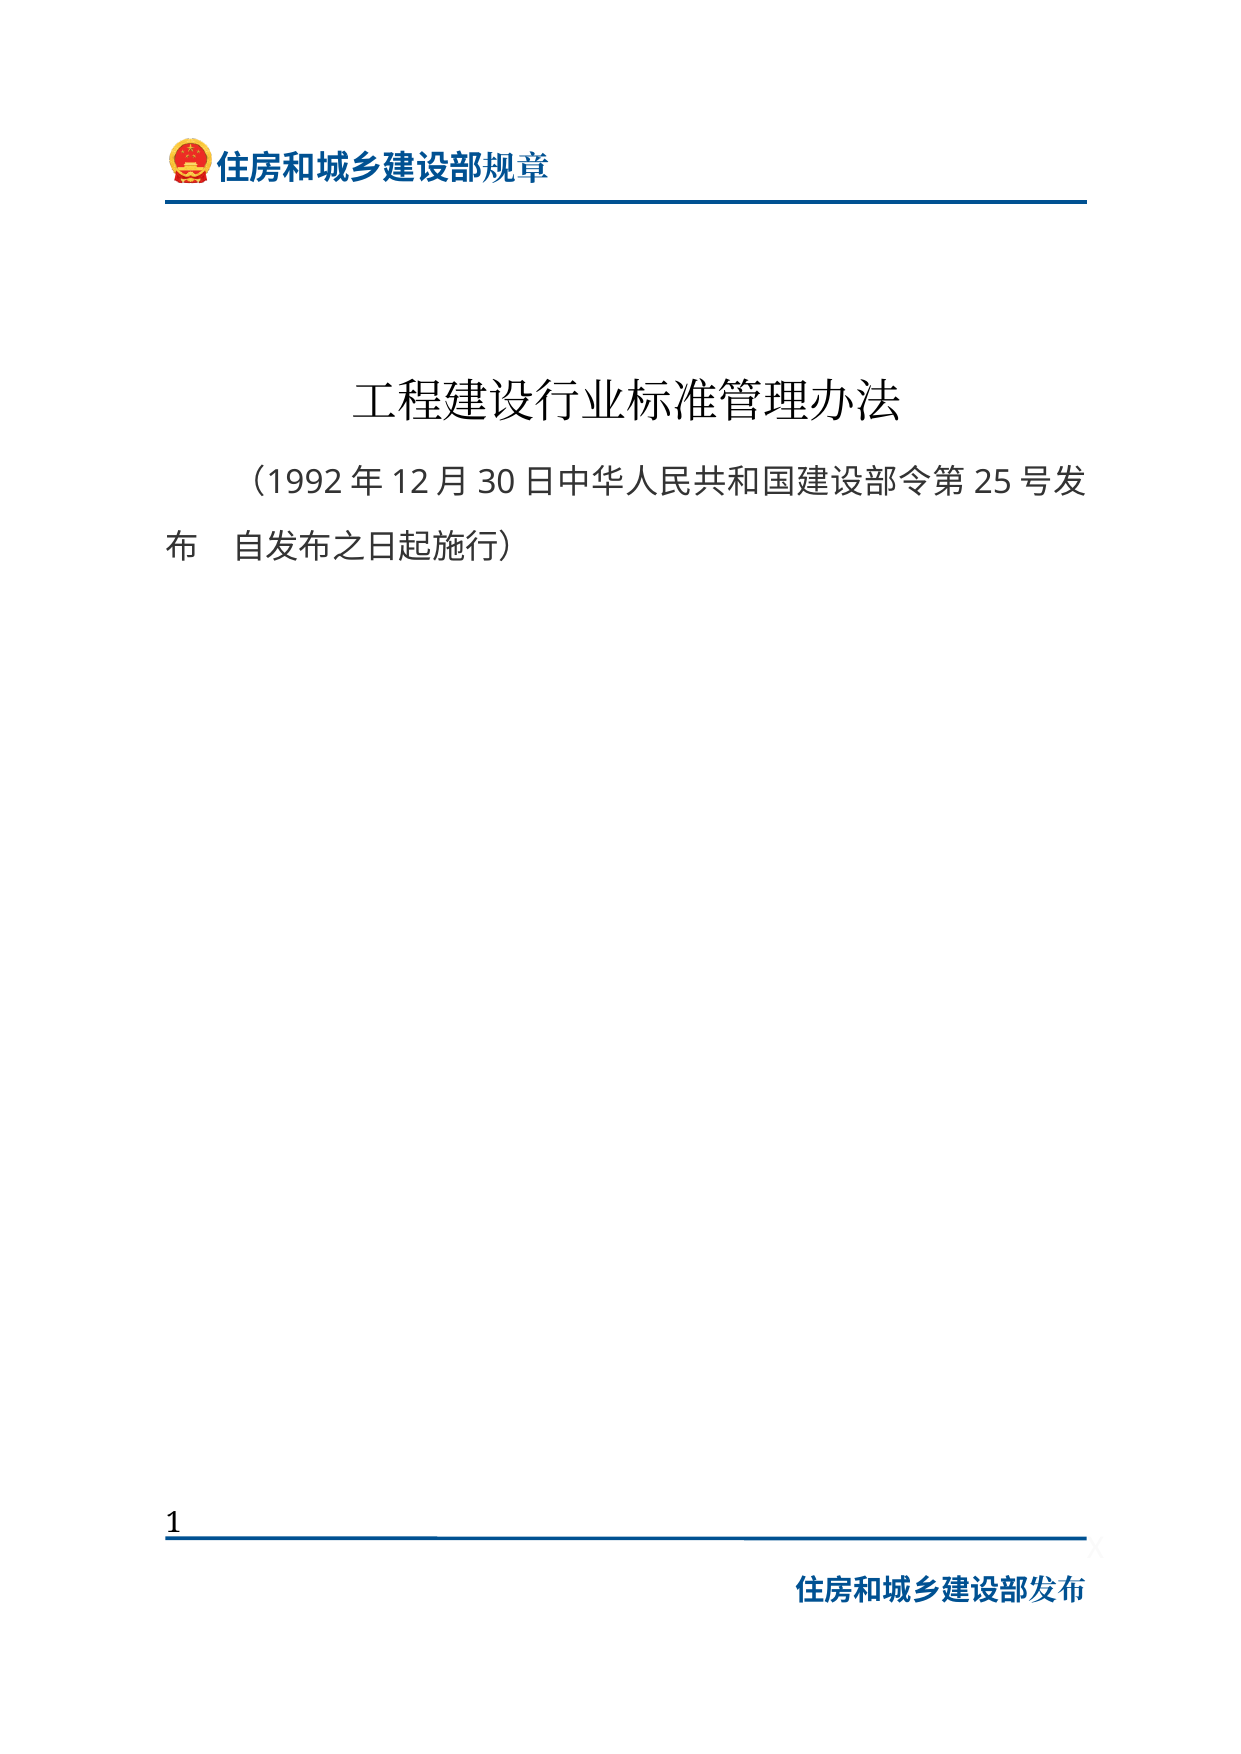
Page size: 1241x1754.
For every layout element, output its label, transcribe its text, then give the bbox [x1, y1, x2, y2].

text （1992年12月30日中华人民共和国建设部令第25号发布 自发布之日起施行） [165, 446, 1087, 576]
text 工程建设行业标准管理办法 [165, 349, 1087, 446]
picture [165, 136, 216, 187]
